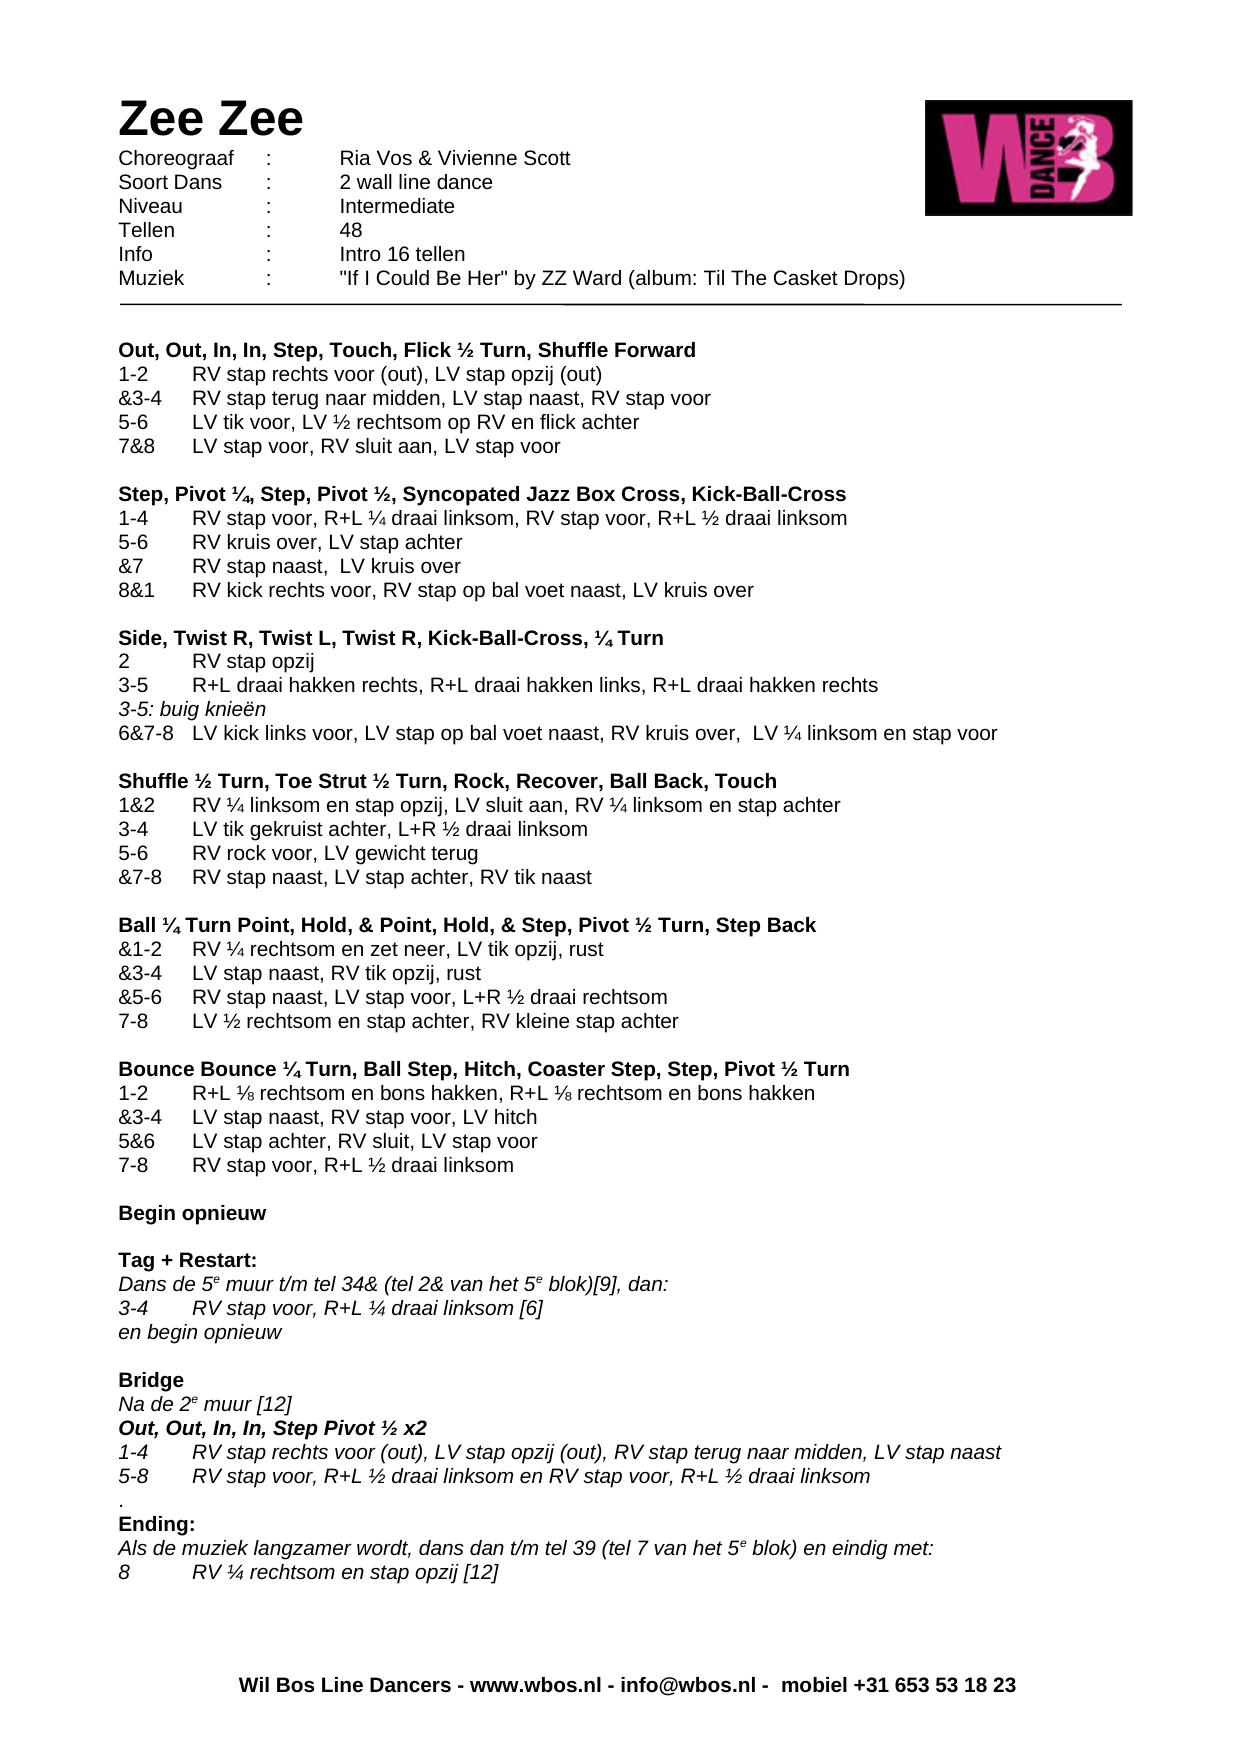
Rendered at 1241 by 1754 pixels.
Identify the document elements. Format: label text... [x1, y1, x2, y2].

text &5-6 RV stap naast, LV stap voor, L+R ½ draai rechtsom [118, 985, 1137, 1009]
picture [925, 100, 1133, 216]
text 3-5: buig knieën [118, 697, 1137, 721]
text . Ending: Als de muziek langzamer wordt, dans dan t/m tel 39 (tel 7 van het 5e blok) en eindig met: [118, 1488, 1137, 1560]
text Zee Zee [118, 89, 1137, 146]
text Shuffle ½ Turn, Toe Strut ½ Turn, Rock, Recover, Ball Back, Touch 1&2 RV ¼ linksom en stap opzij, LV sluit aan, RV ¼ linksom en stap achter [118, 769, 1137, 817]
text Soort Dans : 2 wall line dance [118, 170, 925, 194]
text 8 RV ¼ rechtsom en stap opzij [12] [118, 1560, 1137, 1584]
text Out, Out, In, In, Step, Touch, Flick ½ Turn, Shuffle Forward 1-2 RV stap rechts voor (out), LV stap opzij (out) [118, 338, 1137, 386]
text 5-6 RV rock voor, LV gewicht terug [118, 841, 1137, 865]
text Bridge [118, 1368, 1137, 1392]
text Side, Twist R, Twist L, Twist R, Kick-Ball-Cross, ¼ Turn 2 RV stap opzij [118, 601, 1137, 673]
text 5-6 LV tik voor, LV ½ rechtsom op RV en flick achter [118, 410, 1137, 434]
text 3-4 LV tik gekruist achter, L+R ½ draai linksom [118, 817, 1137, 841]
text 3-5 R+L draai hakken rechts, R+L draai hakken links, R+L draai hakken rechts [118, 673, 1137, 697]
text Muziek : "If I Could Be Her" by ZZ Ward (album: Til The Casket Drops) [118, 266, 1137, 290]
text &7 RV stap naast, LV kruis over [118, 553, 1137, 577]
text 8&1 RV kick rechts voor, RV stap op bal voet naast, LV kruis over [118, 577, 1137, 601]
text Tellen : 48 [118, 218, 1137, 242]
text Niveau : Intermediate [118, 194, 1137, 218]
text 7-8 RV stap voor, R+L ½ draai linksom [118, 1152, 1137, 1176]
text &3-4 LV stap naast, RV stap voor, LV hitch [118, 1104, 1137, 1128]
text Ball ¼ Turn Point, Hold, & Point, Hold, & Step, Pivot ½ Turn, Step Back &1-2 RV ¼ rechtsom en zet neer, LV tik opzij, rust [118, 913, 1137, 961]
text Step, Pivot ¼, Step, Pivot ½, Syncopated Jazz Box Cross, Kick-Ball-Cross 1-4 RV stap voor, R+L ¼ draai linksom, RV stap voor, R+L ½ draai linksom [118, 482, 1137, 529]
text Dans de 5e muur t/m tel 34& (tel 2& van het 5e blok)[9], dan: [118, 1272, 1137, 1296]
text &3-4 LV stap naast, RV tik opzij, rust [118, 961, 1137, 985]
text 5&6 LV stap achter, RV sluit, LV stap voor [118, 1128, 1137, 1152]
text 7-8 LV ½ rechtsom en stap achter, RV kleine stap achter [118, 1009, 1137, 1033]
text Choreograaf : Ria Vos & Vivienne Scott [118, 146, 925, 170]
text 6&7-8 LV kick links voor, LV stap op bal voet naast, RV kruis over, LV ¼ linksom en stap voor [118, 721, 1137, 745]
text 5-8 RV stap voor, R+L ½ draai linksom en RV stap voor, R+L ½ draai linksom [118, 1464, 1137, 1488]
text en begin opnieuw [118, 1320, 1137, 1344]
text 3-4 RV stap voor, R+L ¼ draai linksom [6] [118, 1296, 1137, 1320]
text &3-4 RV stap terug naar midden, LV stap naast, RV stap voor [118, 386, 1137, 410]
text Bounce Bounce ¼ Turn, Ball Step, Hitch, Coaster Step, Step, Pivot ½ Turn 1-2 R+L ⅛ rechtsom en bons hakken, R+L ⅛ rechtsom en bons hakken [118, 1057, 1137, 1104]
text Info : Intro 16 tellen [118, 242, 1137, 266]
text Na de 2e muur [12] Out, Out, In, In, Step Pivot ½ x2 1-4 RV stap rechts voor (out), LV stap opzij (out), RV stap terug naar midden, LV stap naast [118, 1392, 1137, 1464]
text Tag + Restart: [118, 1248, 1137, 1272]
text 7&8 LV stap voor, RV sluit aan, LV stap voor [118, 434, 1137, 458]
text 5-6 RV kruis over, LV stap achter [118, 529, 1137, 553]
text Begin opnieuw [118, 1200, 1137, 1224]
text &7-8 RV stap naast, LV stap achter, RV tik naast [118, 865, 1137, 889]
